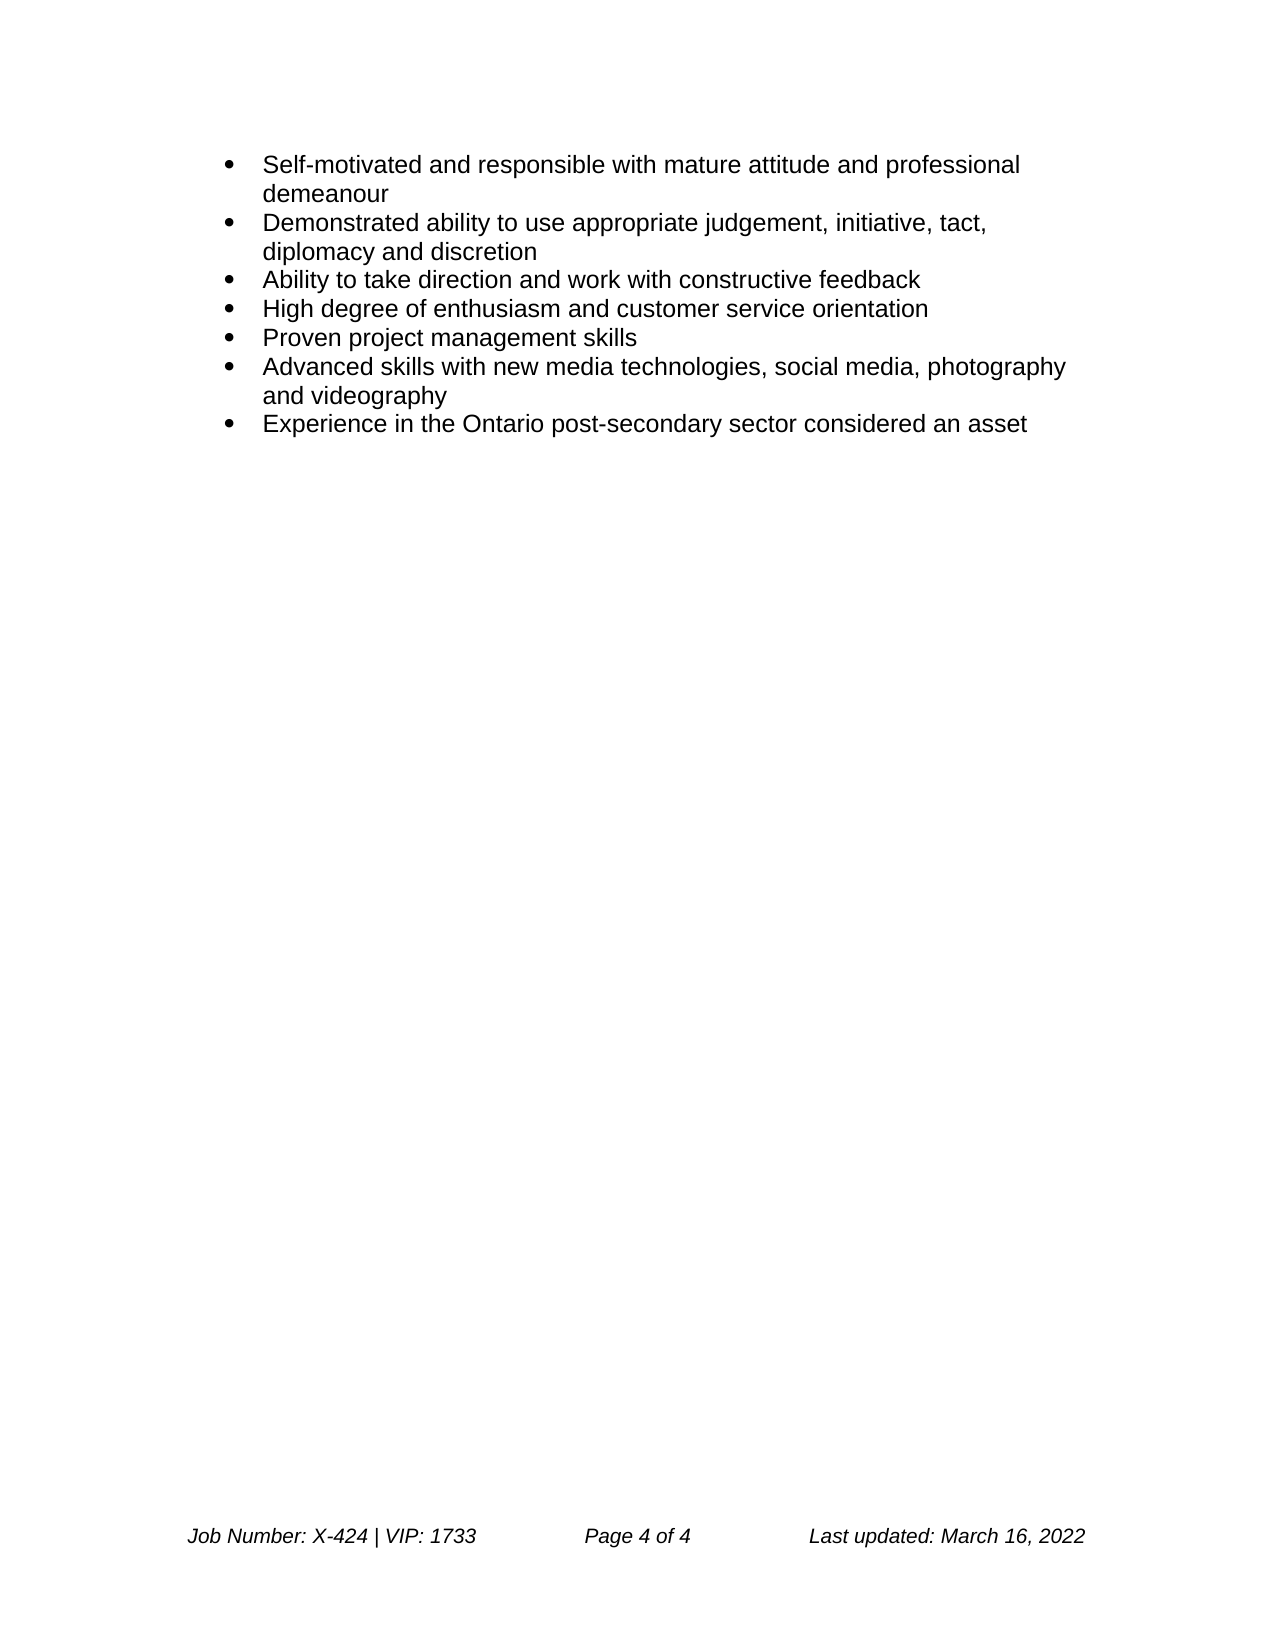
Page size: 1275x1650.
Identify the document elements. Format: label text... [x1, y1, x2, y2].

list Experience in the Ontario post-secondary sector considered an asset [225, 409, 1087, 438]
list Advanced skills with new media technologies, social media, photography and videography [225, 352, 1087, 409]
list Proven project management skills [225, 323, 1087, 352]
list Ability to take direction and work with constructive feedback [225, 265, 1087, 294]
list Self-motivated and responsible with mature attitude and professional demeanour [225, 150, 1087, 208]
list Demonstrated ability to use appropriate judgement, initiative, tact, diplomacy and discretion [225, 208, 1087, 265]
list High degree of enthusiasm and customer service orientation [225, 294, 1087, 323]
